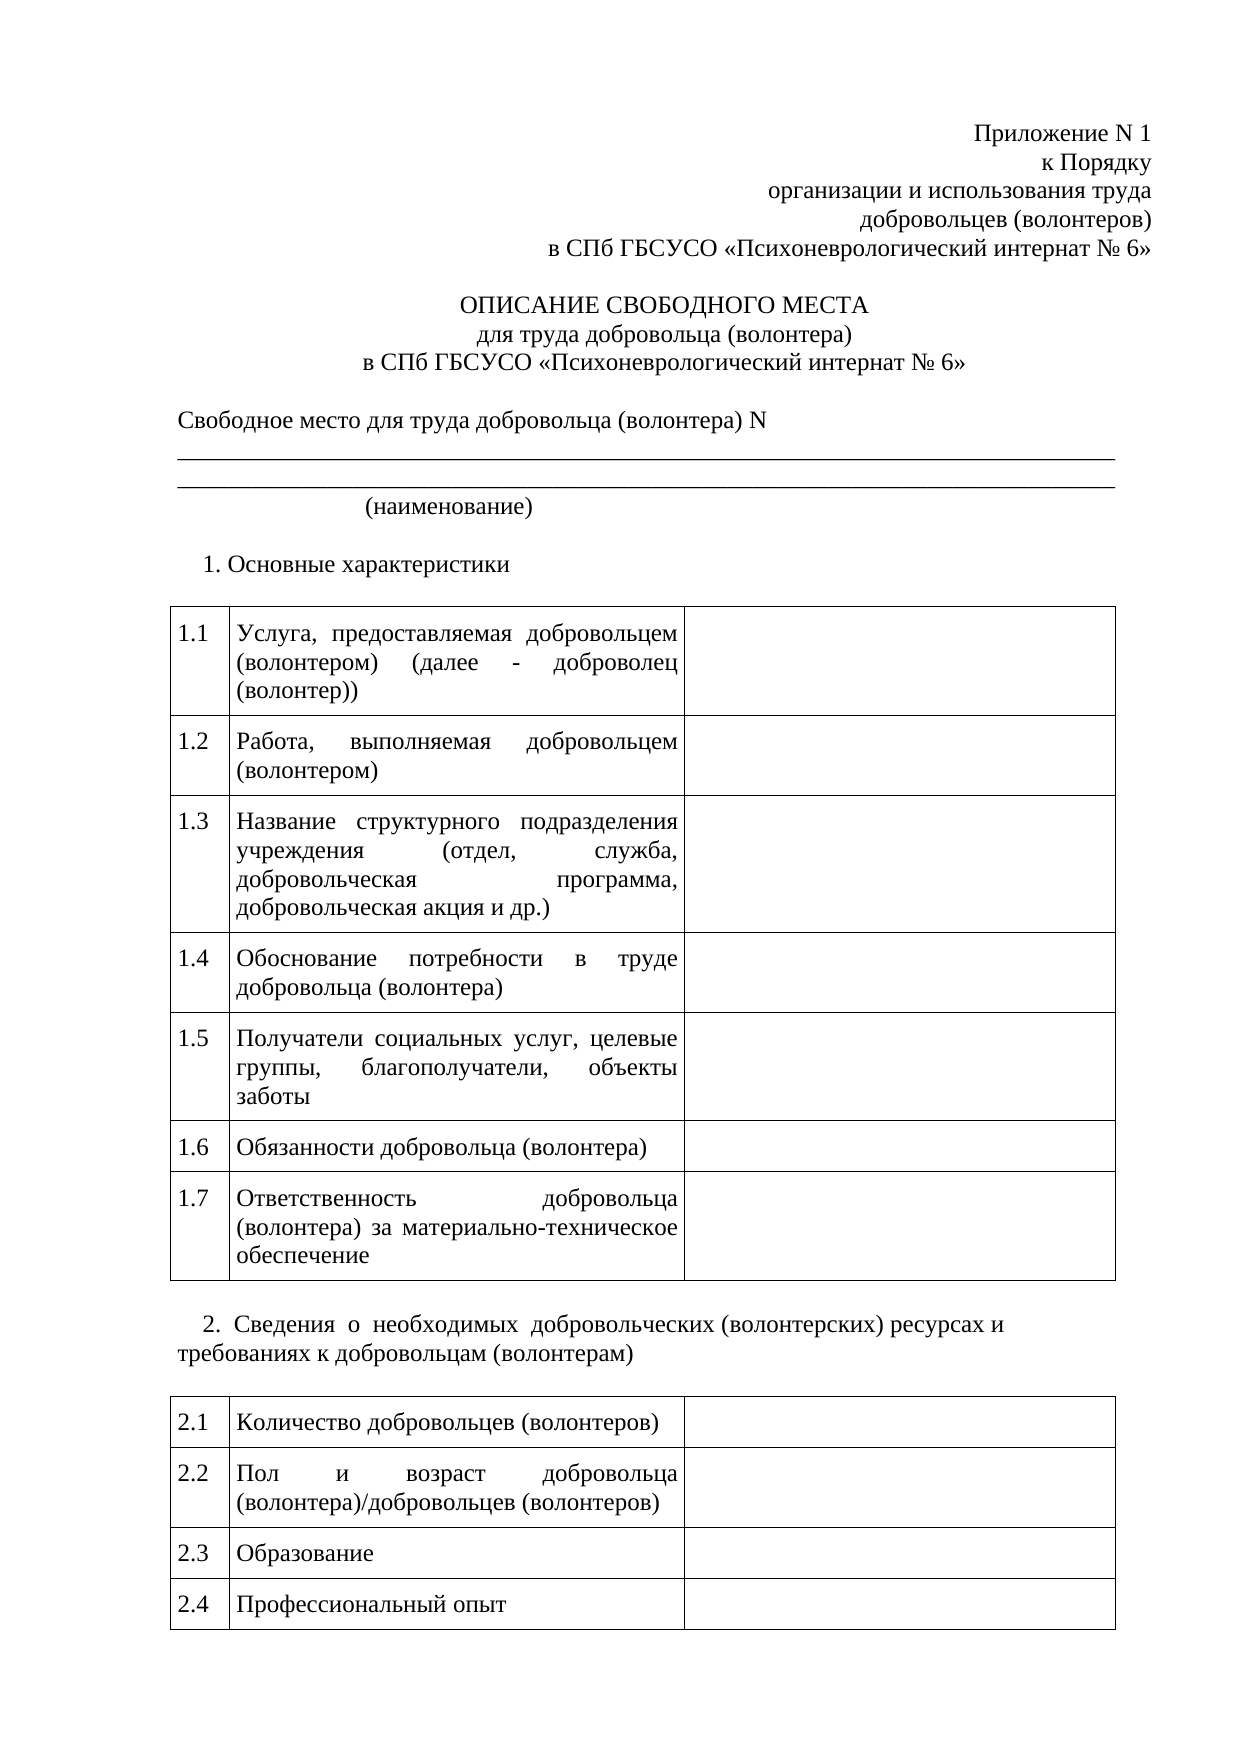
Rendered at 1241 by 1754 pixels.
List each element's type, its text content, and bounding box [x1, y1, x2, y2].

text организации и использования труда [177, 176, 1152, 204]
table_cell [685, 1121, 1115, 1171]
table_cell [685, 716, 1115, 794]
text требованиях к добровольцам (волонтерам) [177, 1338, 1152, 1367]
text ОПИСАНИЕ СВОБОДНОГО МЕСТА [177, 290, 1152, 319]
table_cell 1.3 [171, 796, 229, 932]
text (наименование) [177, 491, 1152, 520]
table_cell [685, 1579, 1115, 1629]
text для труда добровольца (волонтера) [177, 319, 1152, 347]
table_cell Работа, выполняемая добровольцем (волонтером) [230, 716, 684, 794]
text Приложение N 1 [177, 118, 1152, 147]
table_cell Ответственность добровольца (волонтера) за материально-техническое обеспечение [230, 1172, 684, 1280]
table_header Количество добровольцев (волонтеров) [230, 1397, 684, 1447]
table_cell Пол и возраст добровольца (волонтера)/добровольцев (волонтеров) [230, 1448, 684, 1527]
text ___________________________________________________________________________ [177, 434, 1152, 462]
text ___________________________________________________________________________ [177, 462, 1152, 491]
table_cell [685, 1172, 1115, 1280]
text 1. Основные характеристики [177, 549, 1152, 577]
table_cell 1.2 [171, 716, 229, 794]
table_cell Профессиональный опыт [230, 1579, 684, 1629]
text в СПб ГБСУСО «Психоневрологический интернат № 6» [177, 347, 1152, 376]
table_header Услуга, предоставляемая добровольцем (волонтером) (далее - доброволец (волонтер)) [230, 607, 684, 715]
text 2. Сведения о необходимых добровольческих (волонтерских) ресурсах и [177, 1309, 1152, 1338]
table_cell Обоснование потребности в труде добровольца (волонтера) [230, 933, 684, 1012]
table_cell Образование [230, 1528, 684, 1578]
text в СПб ГБСУСО «Психоневрологический интернат № 6» [177, 233, 1152, 262]
text Свободное место для труда добровольца (волонтера) N [177, 405, 1152, 434]
table_cell 2.3 [171, 1528, 229, 1578]
table_header 2.1 [171, 1397, 229, 1447]
table_cell 2.2 [171, 1448, 229, 1527]
table_cell [685, 796, 1115, 932]
text добровольцев (волонтеров) [177, 204, 1152, 233]
table_cell Название структурного подразделения учреждения (отдел, служба, добровольческая программа, добровольческая акция и др.) [230, 796, 684, 932]
table_header [685, 1397, 1115, 1447]
text к Порядку [177, 147, 1152, 176]
table_header [685, 607, 1115, 715]
table_cell [685, 933, 1115, 1012]
table_cell Обязанности добровольца (волонтера) [230, 1121, 684, 1171]
table_cell Получатели социальных услуг, целевые группы, благополучатели, объекты заботы [230, 1013, 684, 1120]
table_header 1.1 [171, 607, 229, 715]
table_cell [685, 1013, 1115, 1120]
table_cell [685, 1448, 1115, 1527]
table_cell 1.5 [171, 1013, 229, 1120]
table_cell 1.4 [171, 933, 229, 1012]
table_cell 1.6 [171, 1121, 229, 1171]
table_cell [685, 1528, 1115, 1578]
table_cell 1.7 [171, 1172, 229, 1280]
table_cell 2.4 [171, 1579, 229, 1629]
